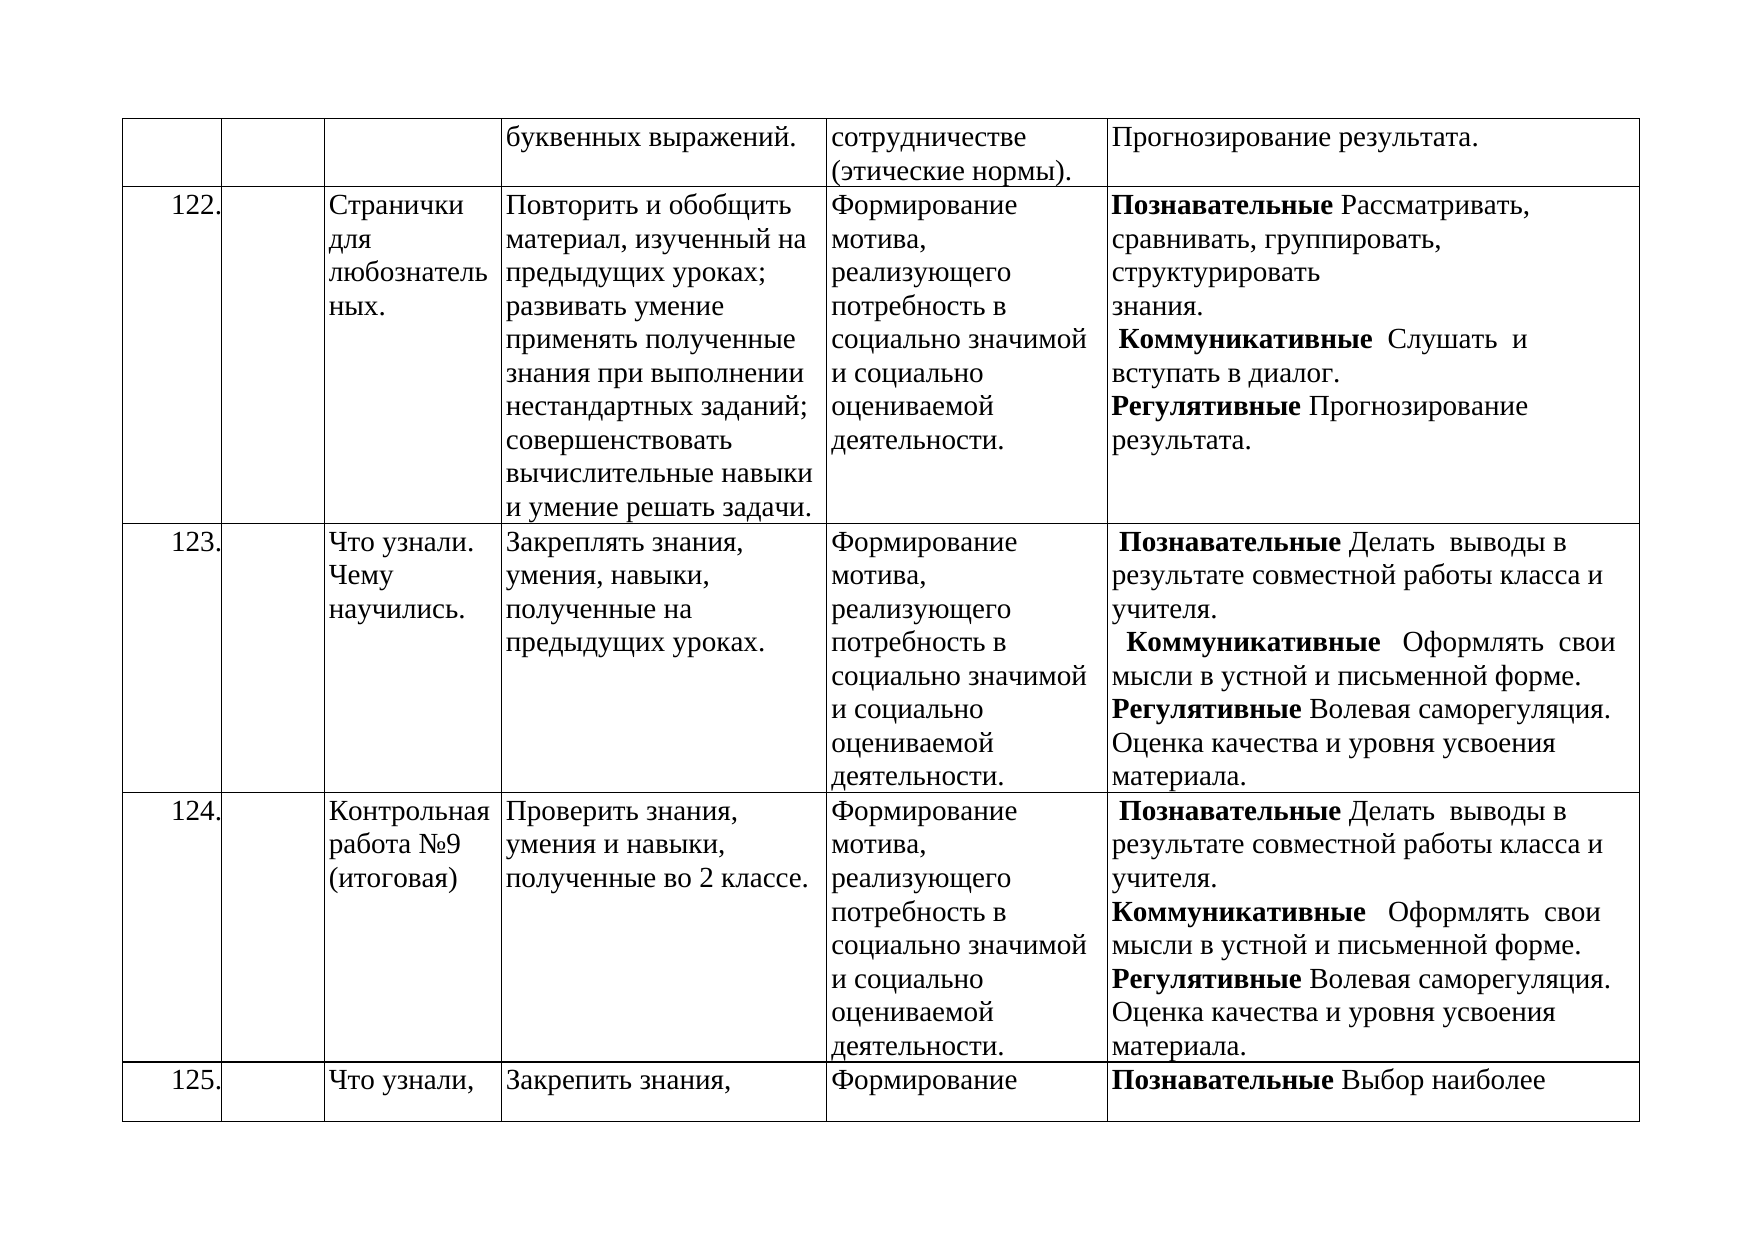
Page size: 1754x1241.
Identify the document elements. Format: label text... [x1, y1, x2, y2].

table_cell Познавательные Делать выводы в результате совместной работы класса и учителя. Коммуникативные Оформлять свои мысли в устной и письменной форме. Регулятивные Волевая саморегуляция. Оценка качества и уровня усвоения материала. [1108, 524, 1639, 792]
table_cell [123, 1063, 221, 1121]
table_cell [123, 793, 221, 1061]
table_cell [827, 1063, 1107, 1121]
table_cell [123, 187, 221, 523]
table_cell Закреплять знания, умения, навыки, полученные на предыдущих уроках. [502, 524, 826, 792]
table_cell [222, 119, 324, 186]
table_cell Контрольная работа №9 (итоговая) [325, 793, 501, 1061]
table_cell Формирование мотива, реализующего потребность в социально значимой и социально оцениваемой деятельности. [827, 187, 1107, 523]
table_cell [222, 1063, 324, 1121]
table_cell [325, 1063, 501, 1121]
table_cell Познавательные Делать выводы в результате совместной работы класса и учителя. Коммуникативные Оформлять свои мысли в устной и письменной форме. Регулятивные Волевая саморегуляция. Оценка качества и уровня усвоения материала. [1108, 793, 1639, 1061]
table_cell Формирование мотива, реализующего потребность в социально значимой и социально оцениваемой деятельности. [827, 524, 1107, 792]
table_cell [1108, 119, 1639, 186]
table_cell Что узнали. Чему научились. [325, 524, 501, 792]
table_cell [123, 119, 221, 186]
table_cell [502, 1063, 826, 1121]
table_cell Формирование мотива, реализующего потребность в социально значимой и социально оцениваемой деятельности. [827, 793, 1107, 1061]
table_cell [123, 524, 221, 792]
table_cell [325, 119, 501, 186]
table_cell Проверить знания, умения и навыки, полученные во 2 классе. [502, 793, 826, 1061]
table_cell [827, 119, 1107, 186]
table_cell [222, 187, 324, 523]
table_cell Странички для любознательных. [325, 187, 501, 523]
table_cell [1108, 1063, 1639, 1121]
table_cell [502, 119, 826, 186]
table_cell Повторить и обобщить материал, изученный на предыдущих уроках; развивать умение применять полученные знания при выполнении нестандартных заданий; совершенствовать вычислительные навыки и умение решать задачи. [502, 187, 826, 523]
table_cell [222, 524, 324, 792]
table_cell Познавательные Рассматривать, сравнивать, группировать, структурировать знания. Коммуникативные Слушать и вступать в диалог. Регулятивные Прогнозирование результата. [1108, 187, 1639, 523]
table_cell [222, 793, 324, 1061]
